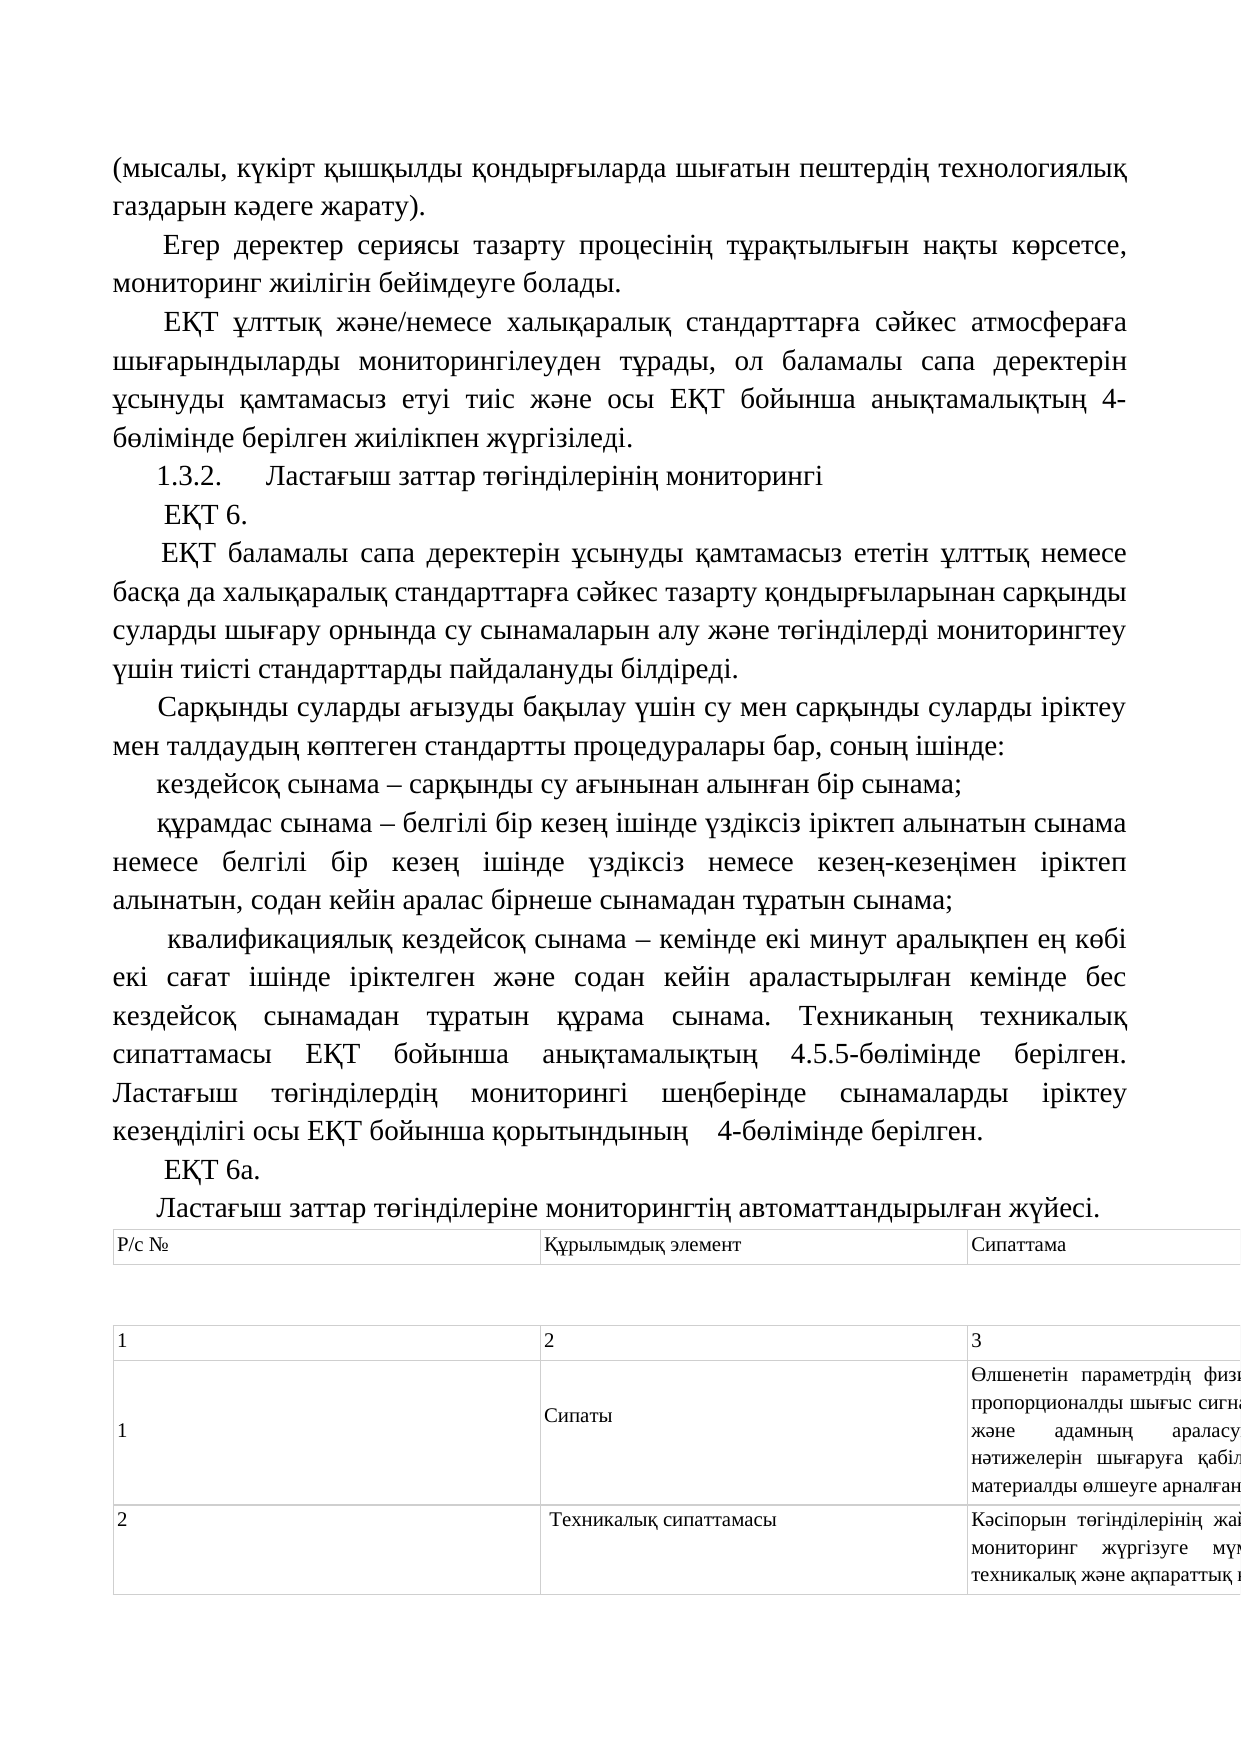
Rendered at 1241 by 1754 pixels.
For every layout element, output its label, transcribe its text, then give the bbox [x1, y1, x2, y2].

text Егер деректер сериясы тазарту процесінің тұрақтылығын нақты көрсетсе, мониторинг жиілігін бейімдеуге болады. [112, 227, 1128, 299]
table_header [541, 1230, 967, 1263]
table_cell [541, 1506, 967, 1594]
text 1.3.2. Ластағыш заттар төгінділерінің мониторингі [112, 458, 1128, 492]
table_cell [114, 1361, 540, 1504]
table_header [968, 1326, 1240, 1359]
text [112, 150, 1128, 222]
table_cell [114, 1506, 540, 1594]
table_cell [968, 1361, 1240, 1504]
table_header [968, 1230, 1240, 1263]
text квалификациялық кездейсоқ сынама – кемінде екі минут аралықпен ең көбі екі сағат ішінде іріктелген және содан кейін араластырылған кемінде бес кездейсоқ сынамадан тұратын құрама сынама. Техниканың техникалық сипаттамасы ЕҚТ бойынша анықтамалықтың 4.5.5-бөлімінде берілген. Ластағыш төгінділердің мониторингі шеңберінде сынамаларды іріктеу кезеңділігі осы ЕҚТ бойынша қорытындының 4-бөлімінде берілген. [112, 921, 1128, 1147]
text құрамдас сынама – белгілі бір кезең ішінде үздіксіз іріктеп алынатын сынама немесе белгілі бір кезең ішінде үздіксіз немесе кезең-кезеңімен іріктеп алынатын, содан кейін аралас бірнеше сынамадан тұратын сынама; [112, 805, 1128, 916]
text ЕҚТ баламалы сапа деректерін ұсынуды қамтамасыз ететін ұлттық немесе басқа да халықаралық стандарттарға сәйкес тазарту қондырғыларынан сарқынды суларды шығару орнында су сынамаларын алу және төгінділерді мониторингтеу үшін тиісті стандарттарды пайдалануды білдіреді. [112, 535, 1128, 684]
text Сарқынды суларды ағызуды бақылау үшін су мен сарқынды суларды іріктеу мен талдаудың көптеген стандартты процедуралары бар, соның ішінде: [112, 689, 1128, 762]
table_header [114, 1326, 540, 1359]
text кездейсоқ сынама – сарқынды су ағынынан алынған бір сынама; [112, 767, 1128, 800]
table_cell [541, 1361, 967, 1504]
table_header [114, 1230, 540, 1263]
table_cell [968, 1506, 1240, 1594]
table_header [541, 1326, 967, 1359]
text ЕҚТ 6. [112, 497, 1128, 530]
text ЕҚТ 6а. [112, 1152, 1128, 1186]
text ЕҚТ ұлттық және/немесе халықаралық стандарттарға сәйкес атмосфераға шығарындыларды мониторингілеуден тұрады, ол баламалы сапа деректерін ұсынуды қамтамасыз етуі тиіс және осы ЕҚТ бойынша анықтамалықтың 4-бөлімінде берілген жиілікпен жүргізіледі. [112, 304, 1128, 453]
text Ластағыш заттар төгінділеріне мониторингтің автоматтандырылған жүйесі. [112, 1191, 1128, 1224]
